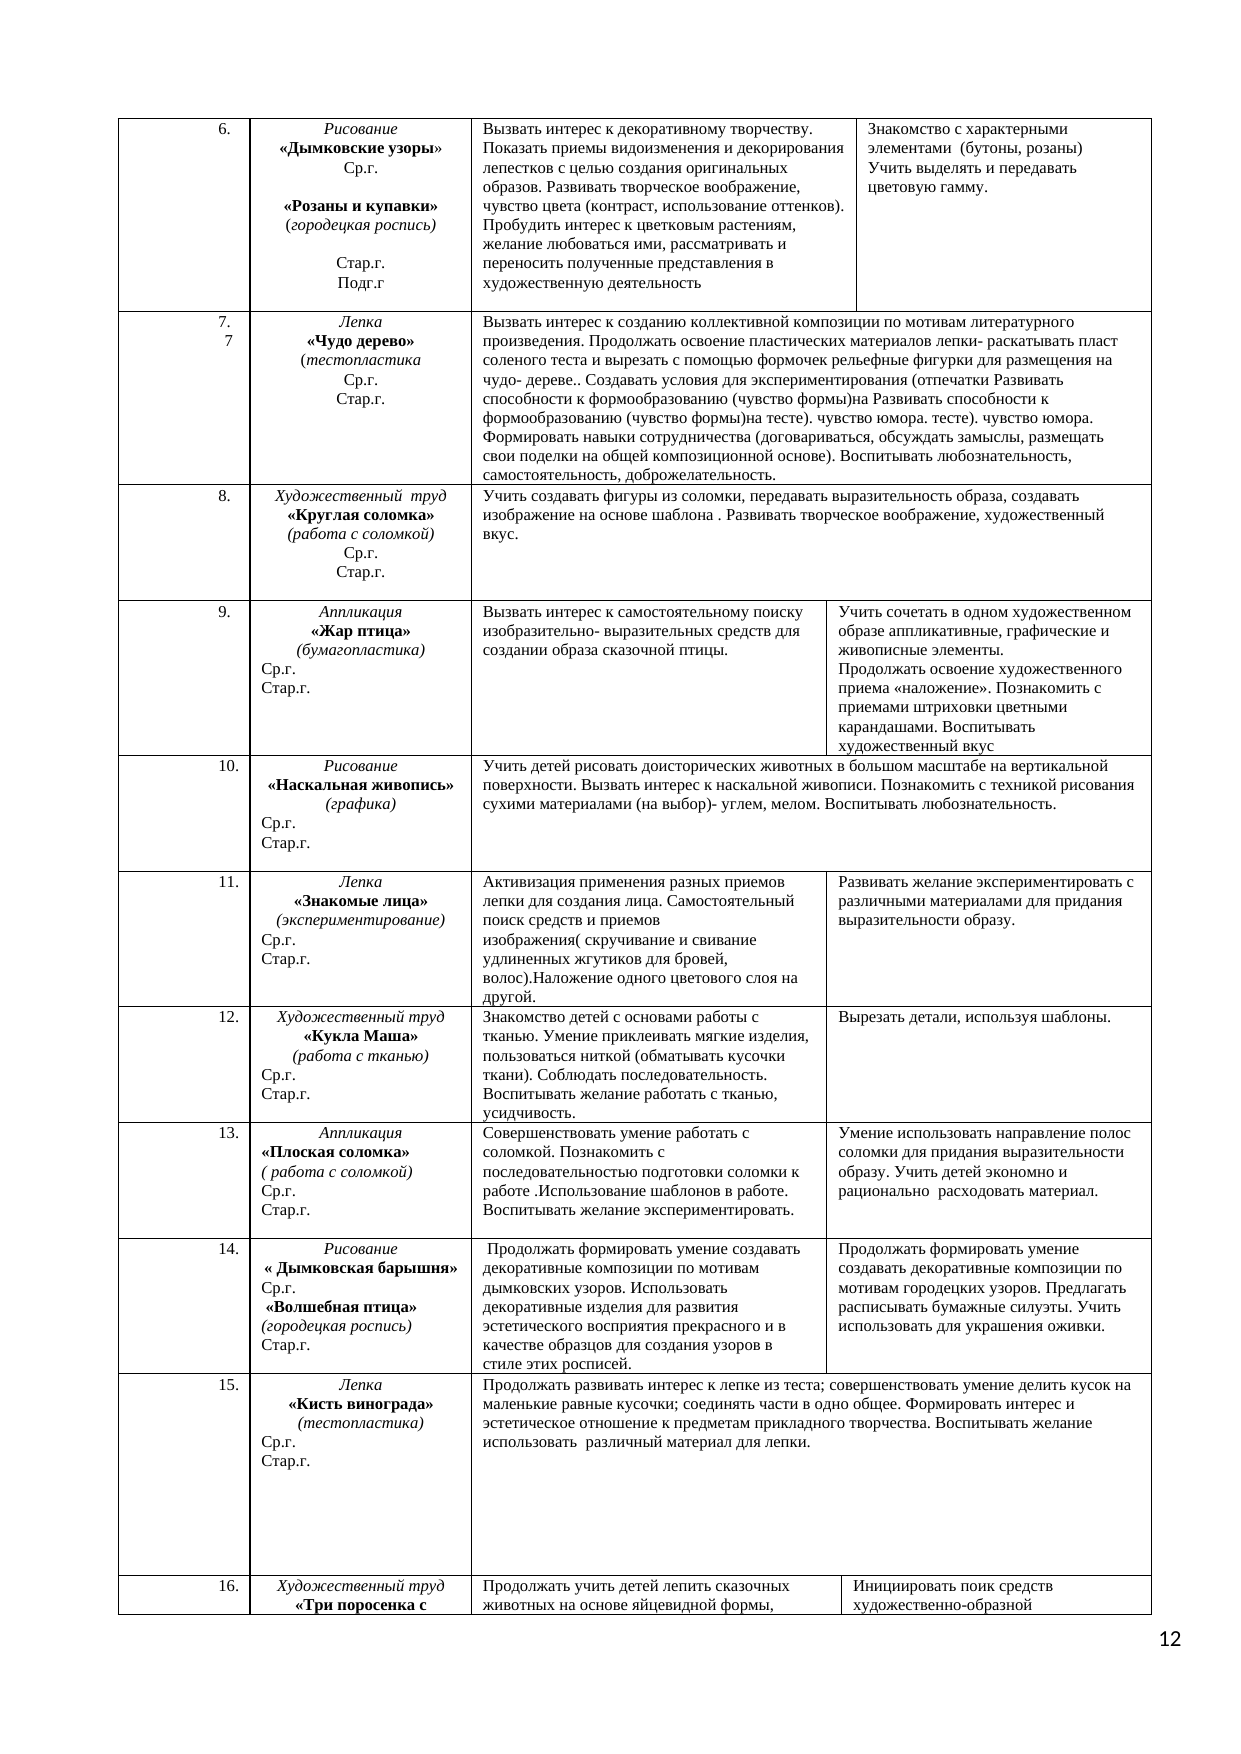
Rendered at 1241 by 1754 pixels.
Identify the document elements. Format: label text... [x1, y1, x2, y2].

table_cell Учить детей рисовать доисторических животных в большом масштабе на вертикальной поверхности. Вызвать интерес к наскальной живописи. Познакомить с техникой рисования сухими материалами (на выбор)- углем, мелом. Воспитывать любознательность. [472, 756, 1151, 871]
table_cell Совершенствовать умение работать с соломкой. Познакомить с последовательностью подготовки соломки к работе .Использование шаблонов в работе. Воспитывать желание экспериментировать. [472, 1123, 826, 1238]
table_cell Рисование «Наскальная живопись» (графика) Ср.г. Стар.г. [251, 756, 471, 871]
table_cell Умение использовать направление полос соломки для придания выразительности образу. Учить детей экономно и рационально расходовать материал. [827, 1123, 1151, 1238]
table_cell Аппликация «Жар птица» (бумагопластика) Ср.г. Стар.г. [251, 601, 471, 755]
table_cell [119, 1007, 249, 1122]
table_cell Учить сочетать в одном художественном образе аппликативные, графические и живописные элементы. Продолжать освоение художественного приема «наложение». Познакомить с приемами штриховки цветными карандашами. Воспитывать художественный вкус [827, 601, 1151, 755]
table_cell Вызвать интерес к созданию коллективной композиции по мотивам литературного произведения. Продолжать освоение пластических материалов лепки- раскатывать пласт соленого теста и вырезать с помощью формочек рельефные фигурки для размещения на чудо- дереве.. Создавать условия для экспериментирования (отпечатки Развивать способности к формообразованию (чувство формы)на Развивать способности к формообразованию (чувство формы)на тесте). чувство юмора. тесте). чувство юмора. Формировать навыки сотрудничества (договариваться, обсуждать замыслы, размещать свои поделки на общей композиционной основе). Воспитывать любознательность, самостоятельность, доброжелательность. [472, 312, 1151, 484]
table_cell Знакомство с характерными элементами (бутоны, розаны) Учить выделять и передавать цветовую гамму. [857, 119, 1151, 311]
table_cell Лепка «Чудо дерево» (тестопластика Ср.г. Стар.г. [251, 312, 471, 484]
table_cell Продолжать формировать умение создавать декоративные композиции по мотивам дымковских узоров. Использовать декоративные изделия для развития эстетического восприятия прекрасного и в качестве образцов для создания узоров в стиле этих росписей. [472, 1239, 826, 1373]
table_cell Знакомство детей с основами работы с тканью. Умение приклеивать мягкие изделия, пользоваться ниткой (обматывать кусочки ткани). Соблюдать последовательность. Воспитывать желание работать с тканью, усидчивость. [472, 1007, 826, 1122]
table_cell Аппликация «Плоская соломка» ( работа с соломкой) Ср.г. Стар.г. [251, 1123, 471, 1238]
table_cell Учить создавать фигуры из соломки, передавать выразительность образа, создавать изображение на основе шаблона . Развивать творческое воображение, художественный вкус. [472, 485, 1151, 600]
table_cell Рисование «Дымковские узоры» Ср.г. «Розаны и купавки» (городецкая роспись) Стар.г. Подг.г [251, 119, 471, 311]
table_cell [119, 119, 249, 311]
table_cell Лепка «Знакомые лица» (экспериментирование) Ср.г. Стар.г. [251, 872, 471, 1006]
table_cell Вызвать интерес к декоративному творчеству. Показать приемы видоизменения и декорирования лепестков с целью создания оригинальных образов. Развивать творческое воображение, чувство цвета (контраст, использование оттенков). Пробудить интерес к цветковым растениям, желание любоваться ими, рассматривать и переносить полученные представления в художественную деятельность [472, 119, 856, 311]
table_cell [119, 1374, 249, 1575]
table_cell Продолжать формировать умение создавать декоративные композиции по мотивам городецких узоров. Предлагать расписывать бумажные силуэты. Учить использовать для украшения оживки. [827, 1239, 1151, 1373]
table_cell Рисование « Дымковская барышня» Ср.г. «Волшебная птица» (городецкая роспись) Стар.г. [251, 1239, 471, 1373]
table_cell [119, 601, 249, 755]
table_cell [119, 872, 249, 1006]
table_cell [119, 1576, 249, 1614]
table_cell [119, 485, 249, 600]
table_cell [842, 1576, 1151, 1614]
table_cell Художественный труд «Круглая соломка» (работа с соломкой) Ср.г. Стар.г. [251, 485, 471, 600]
table_cell [119, 1123, 249, 1238]
table_cell Лепка «Кисть винограда» (тестопластика) Ср.г. Стар.г. [251, 1374, 471, 1575]
table_cell Продолжать развивать интерес к лепке из теста; совершенствовать умение делить кусок на маленькие равные кусочки; соединять части в одно общее. Формировать интерес и эстетическое отношение к предметам прикладного творчества. Воспитывать желание использовать различный материал для лепки. [472, 1374, 1151, 1575]
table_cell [251, 1576, 471, 1614]
table_cell Активизация применения разных приемов лепки для создания лица. Самостоятельный поиск средств и приемов изображения( скручивание и свивание удлиненных жгутиков для бровей, волос).Наложение одного цветового слоя на другой. [472, 872, 826, 1006]
table_cell Вырезать детали, используя шаблоны. [827, 1007, 1151, 1122]
table_cell Развивать желание экспериментировать с различными материалами для придания выразительности образу. [827, 872, 1151, 1006]
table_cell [472, 1576, 841, 1614]
table_cell Художественный труд «Кукла Маша» (работа с тканью) Ср.г. Стар.г. [251, 1007, 471, 1122]
table_cell [119, 756, 249, 871]
table_cell [119, 1239, 249, 1373]
table_cell 7 [119, 312, 249, 484]
table_cell Вызвать интерес к самостоятельному поиску изобразительно- выразительных средств для создании образа сказочной птицы. [472, 601, 826, 755]
